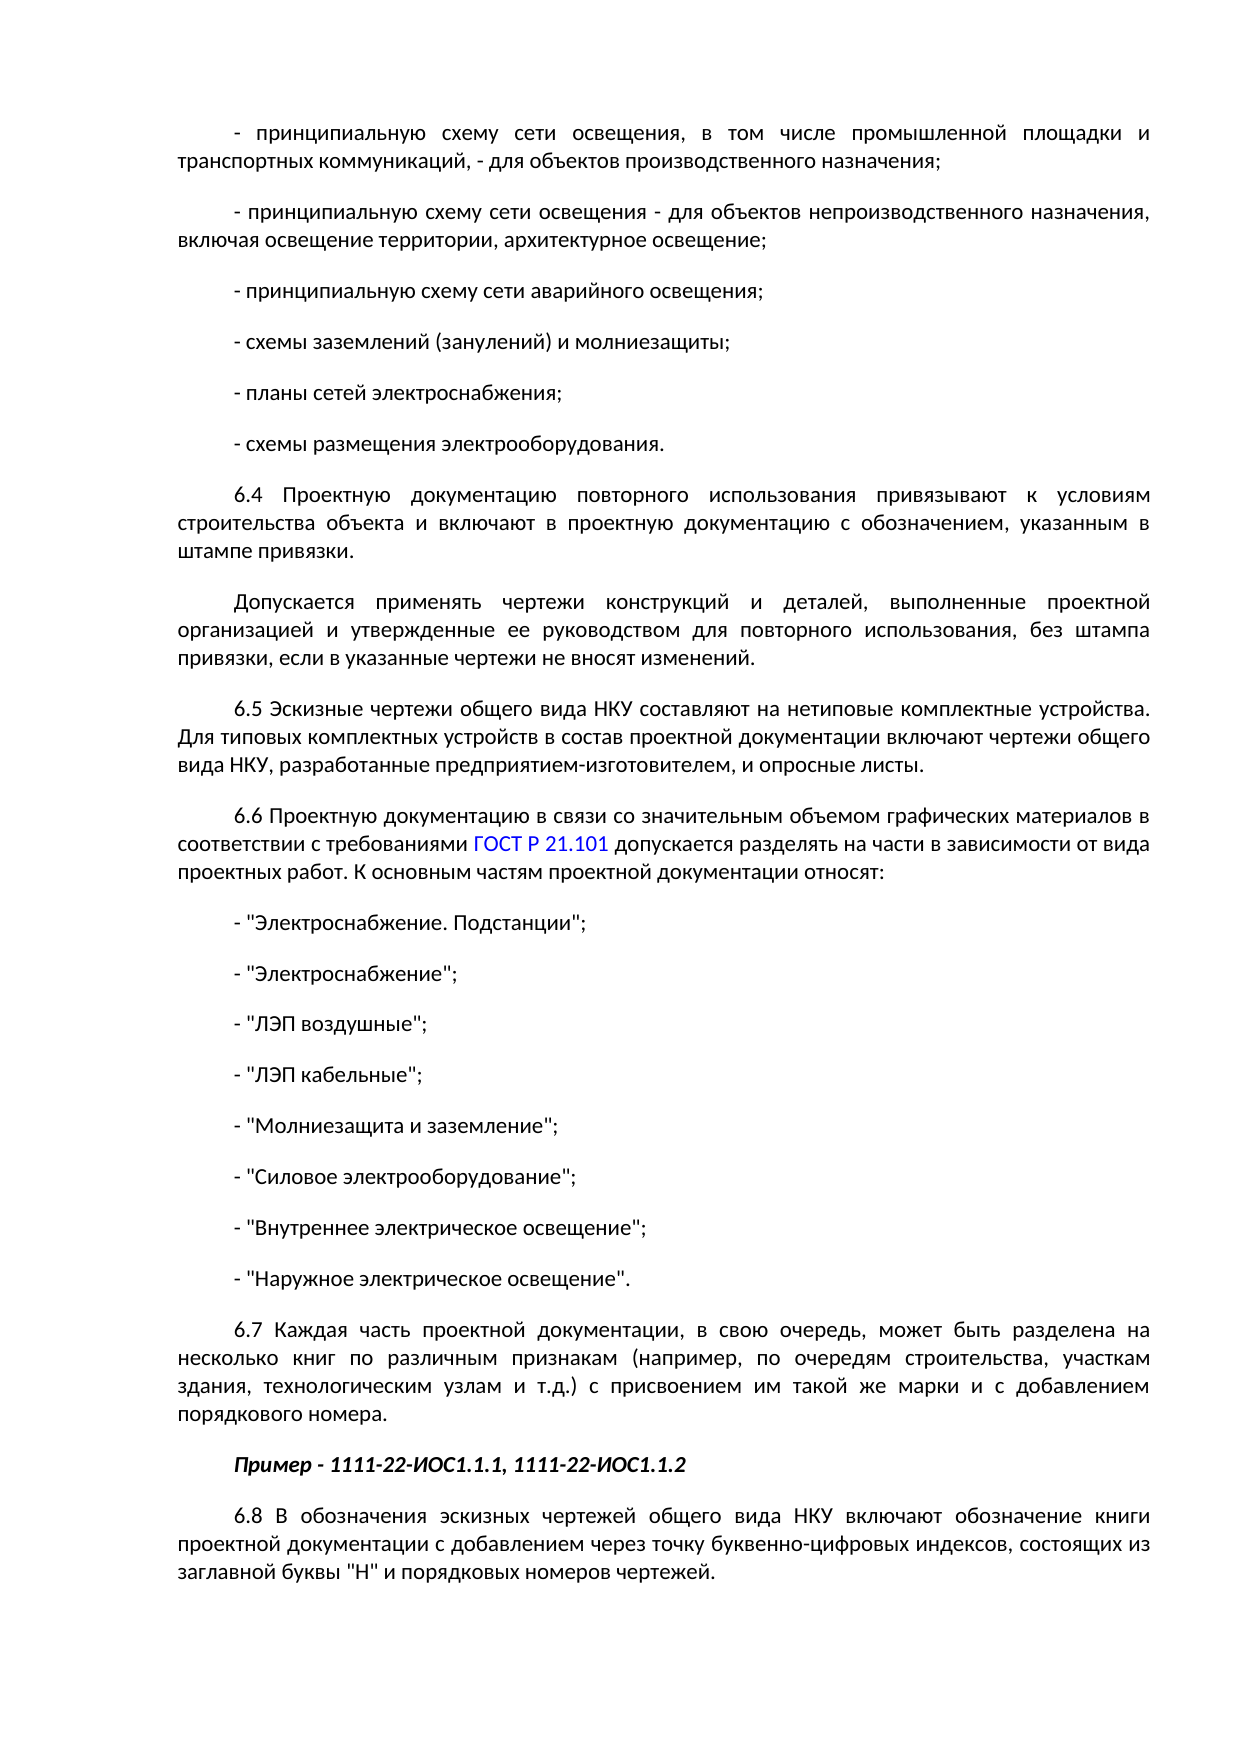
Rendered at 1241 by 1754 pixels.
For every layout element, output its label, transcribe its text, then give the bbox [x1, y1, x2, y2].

text - схемы размещения электрооборудования. [177, 429, 1152, 457]
text - планы сетей электроснабжения; [177, 378, 1152, 406]
text - "Внутреннее электрическое освещение"; [177, 1213, 1152, 1241]
text 6.7 Каждая часть проектной документации, в свою очередь, может быть разделена на несколько книг по различным признакам (например, по очередям строительства, участкам здания, технологическим узлам и т.д.) с присвоением им такой же марки и с добавлением порядкового номера. [177, 1315, 1152, 1427]
text - "Силовое электрооборудование"; [177, 1162, 1152, 1190]
text 6.5 Эскизные чертежи общего вида НКУ составляют на нетиповые комплектные устройства. Для типовых комплектных устройств в состав проектной документации включают чертежи общего вида НКУ, разработанные предприятием-изготовителем, и опросные листы. [177, 694, 1152, 778]
text - "Электроснабжение"; [177, 959, 1152, 987]
text - "Наружное электрическое освещение". [177, 1264, 1152, 1292]
text - "Молниезащита и заземление"; [177, 1111, 1152, 1139]
text 6.8 В обозначения эскизных чертежей общего вида НКУ включают обозначение книги проектной документации с добавлением через точку буквенно-цифровых индексов, состоящих из заглавной буквы "Н" и порядковых номеров чертежей. [177, 1501, 1152, 1585]
text - принципиальную схему сети аварийного освещения; [177, 276, 1152, 304]
text 6.4 Проектную документацию повторного использования привязывают к условиям строительства объекта и включают в проектную документацию с обозначением, указанным в штампе привязки. [177, 480, 1152, 564]
text - "Электроснабжение. Подстанции"; [177, 908, 1152, 936]
text 6.6 Проектную документацию в связи со значительным объемом графических материалов в соответствии с требованиями ГОСТ Р 21.101 допускается разделять на части в зависимости от вида проектных работ. К основным частям проектной документации относят: [177, 801, 1152, 885]
text - принципиальную схему сети освещения - для объектов непроизводственного назначения, включая освещение территории, архитектурное освещение; [177, 197, 1152, 253]
text - принципиальную схему сети освещения, в том числе промышленной площадки и транспортных коммуникаций, - для объектов производственного назначения; [177, 118, 1152, 174]
text - "ЛЭП воздушные"; [177, 1009, 1152, 1038]
text - схемы заземлений (занулений) и молниезащиты; [177, 327, 1152, 355]
text - "ЛЭП кабельные"; [177, 1061, 1152, 1088]
text Допускается применять чертежи конструкций и деталей, выполненные проектной организацией и утвержденные ее руководством для повторного использования, без штампа привязки, если в указанные чертежи не вносят изменений. [177, 587, 1152, 671]
text Пример - 1111-22-ИОС1.1.1, 1111-22-ИОС1.1.2 [177, 1450, 1152, 1478]
